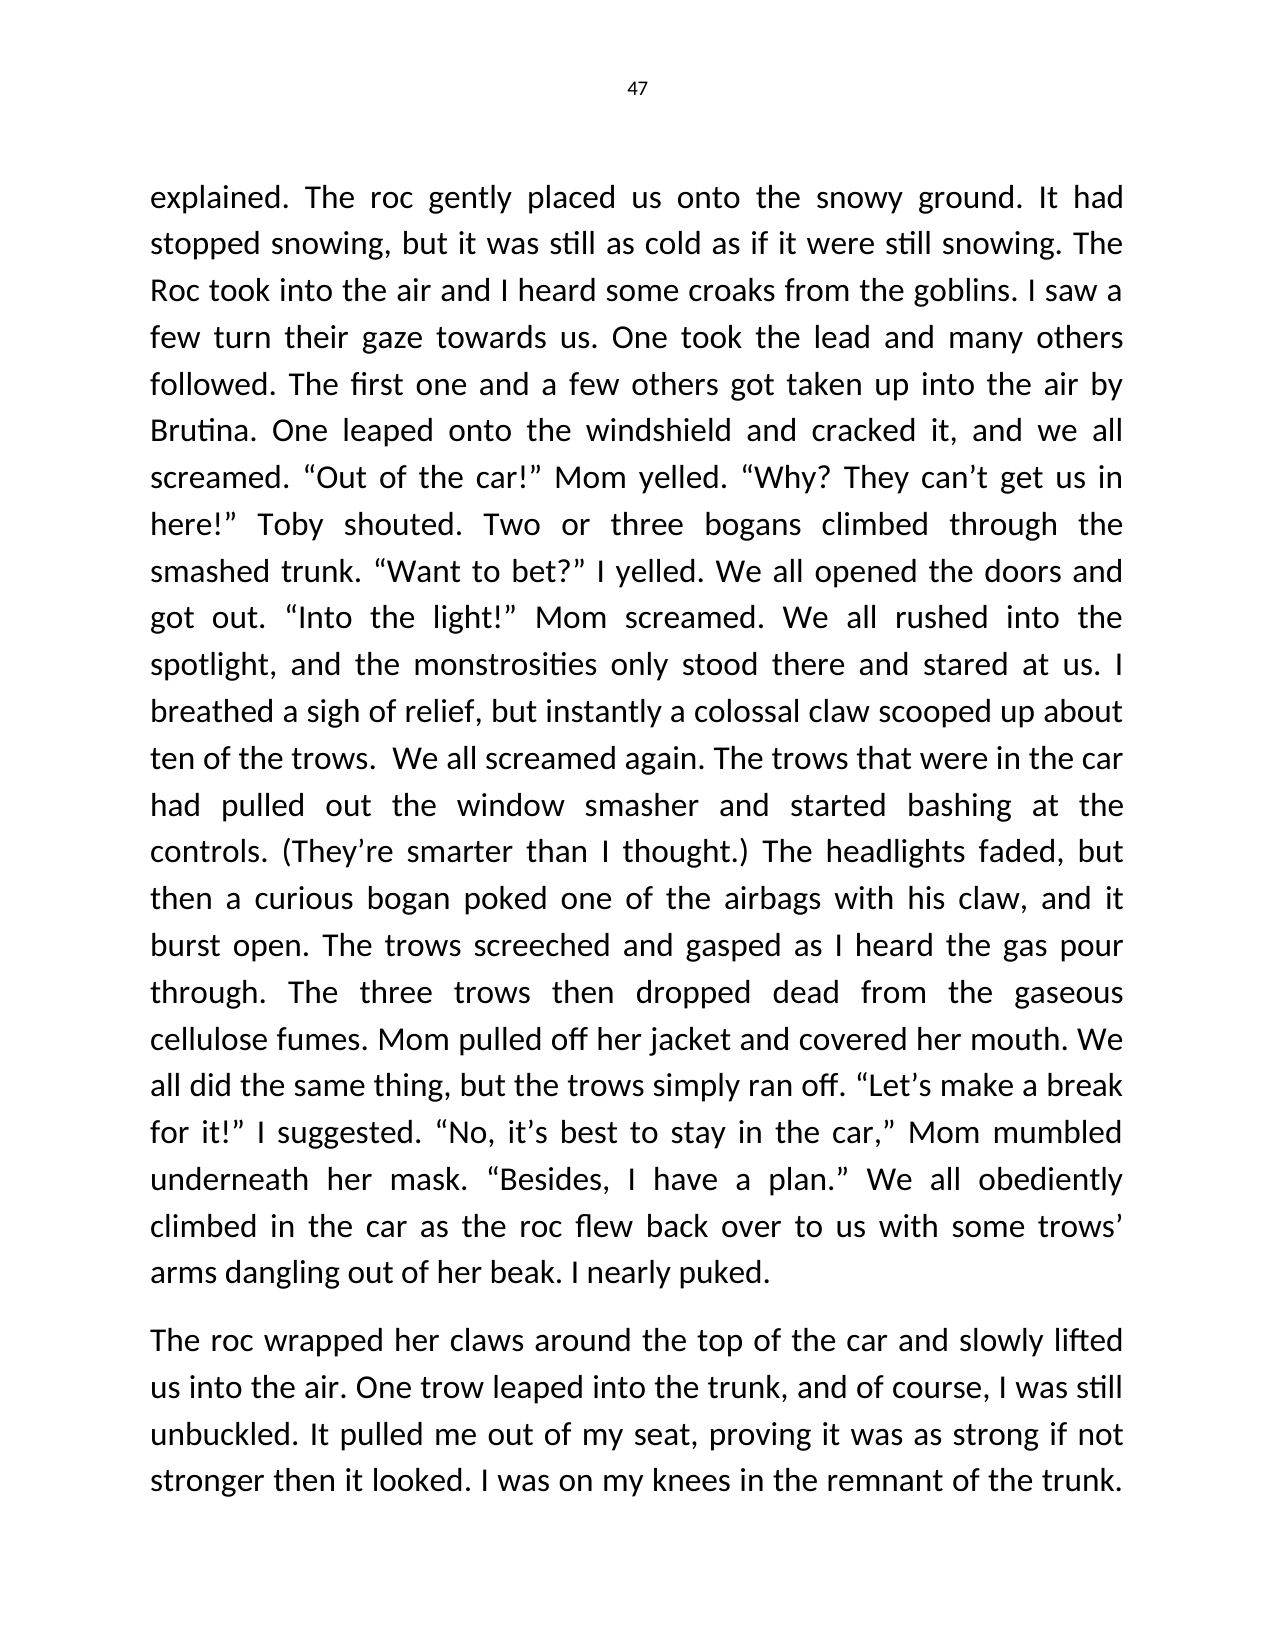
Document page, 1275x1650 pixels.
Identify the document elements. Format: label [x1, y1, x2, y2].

text [150, 1319, 1125, 1500]
text [150, 176, 1125, 1292]
